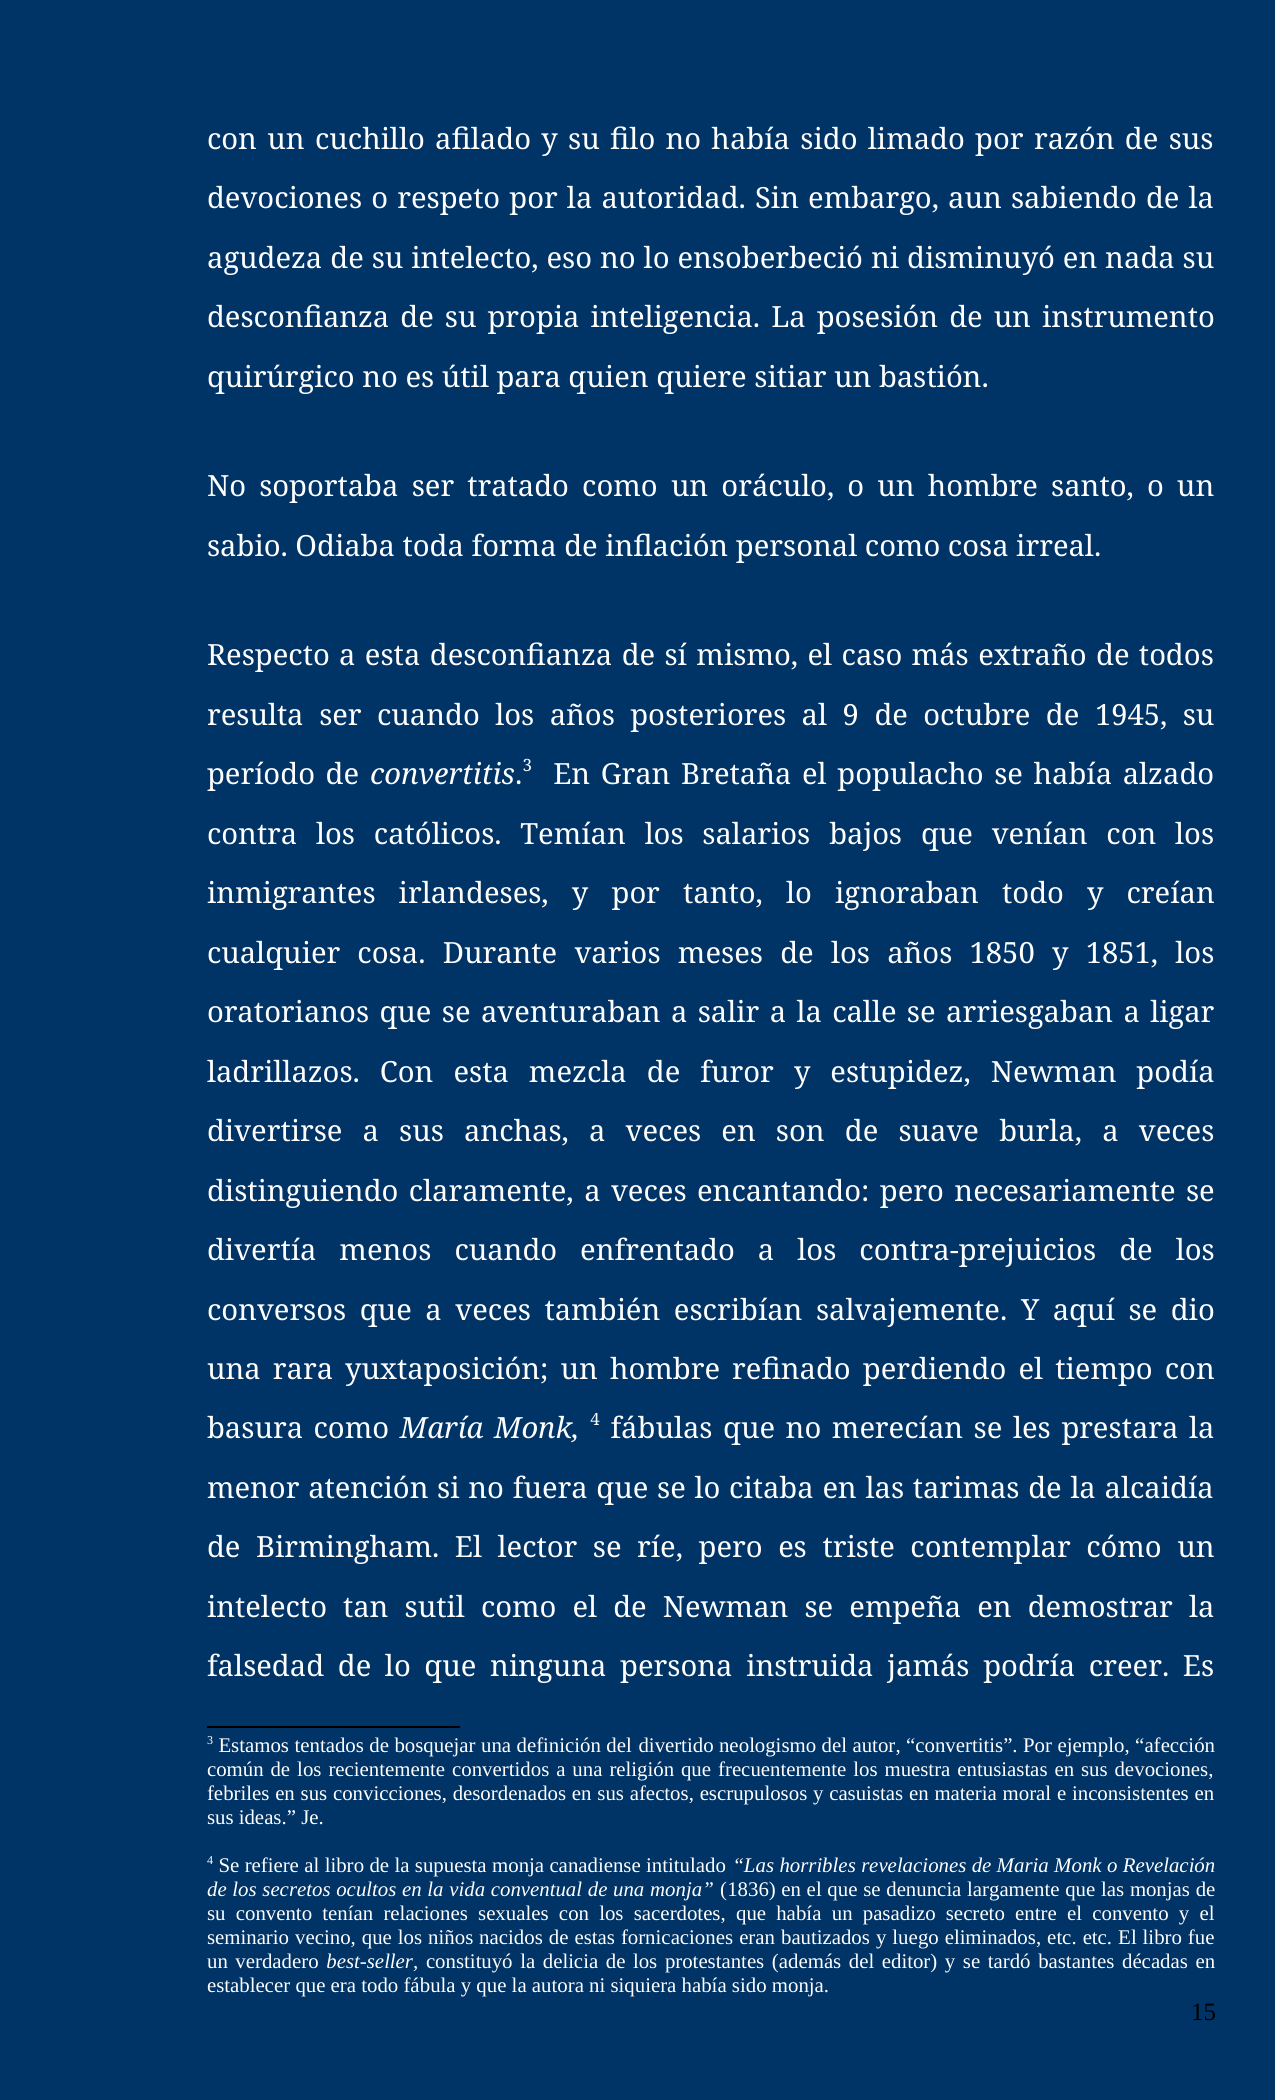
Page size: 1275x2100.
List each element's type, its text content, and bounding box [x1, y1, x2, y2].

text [207, 634, 1216, 1685]
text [207, 118, 1216, 396]
text No soportaba ser tratado como un oráculo, o un hombre santo, o un sabio. Odiaba toda forma de inflación personal como cosa irreal. [207, 466, 1216, 565]
